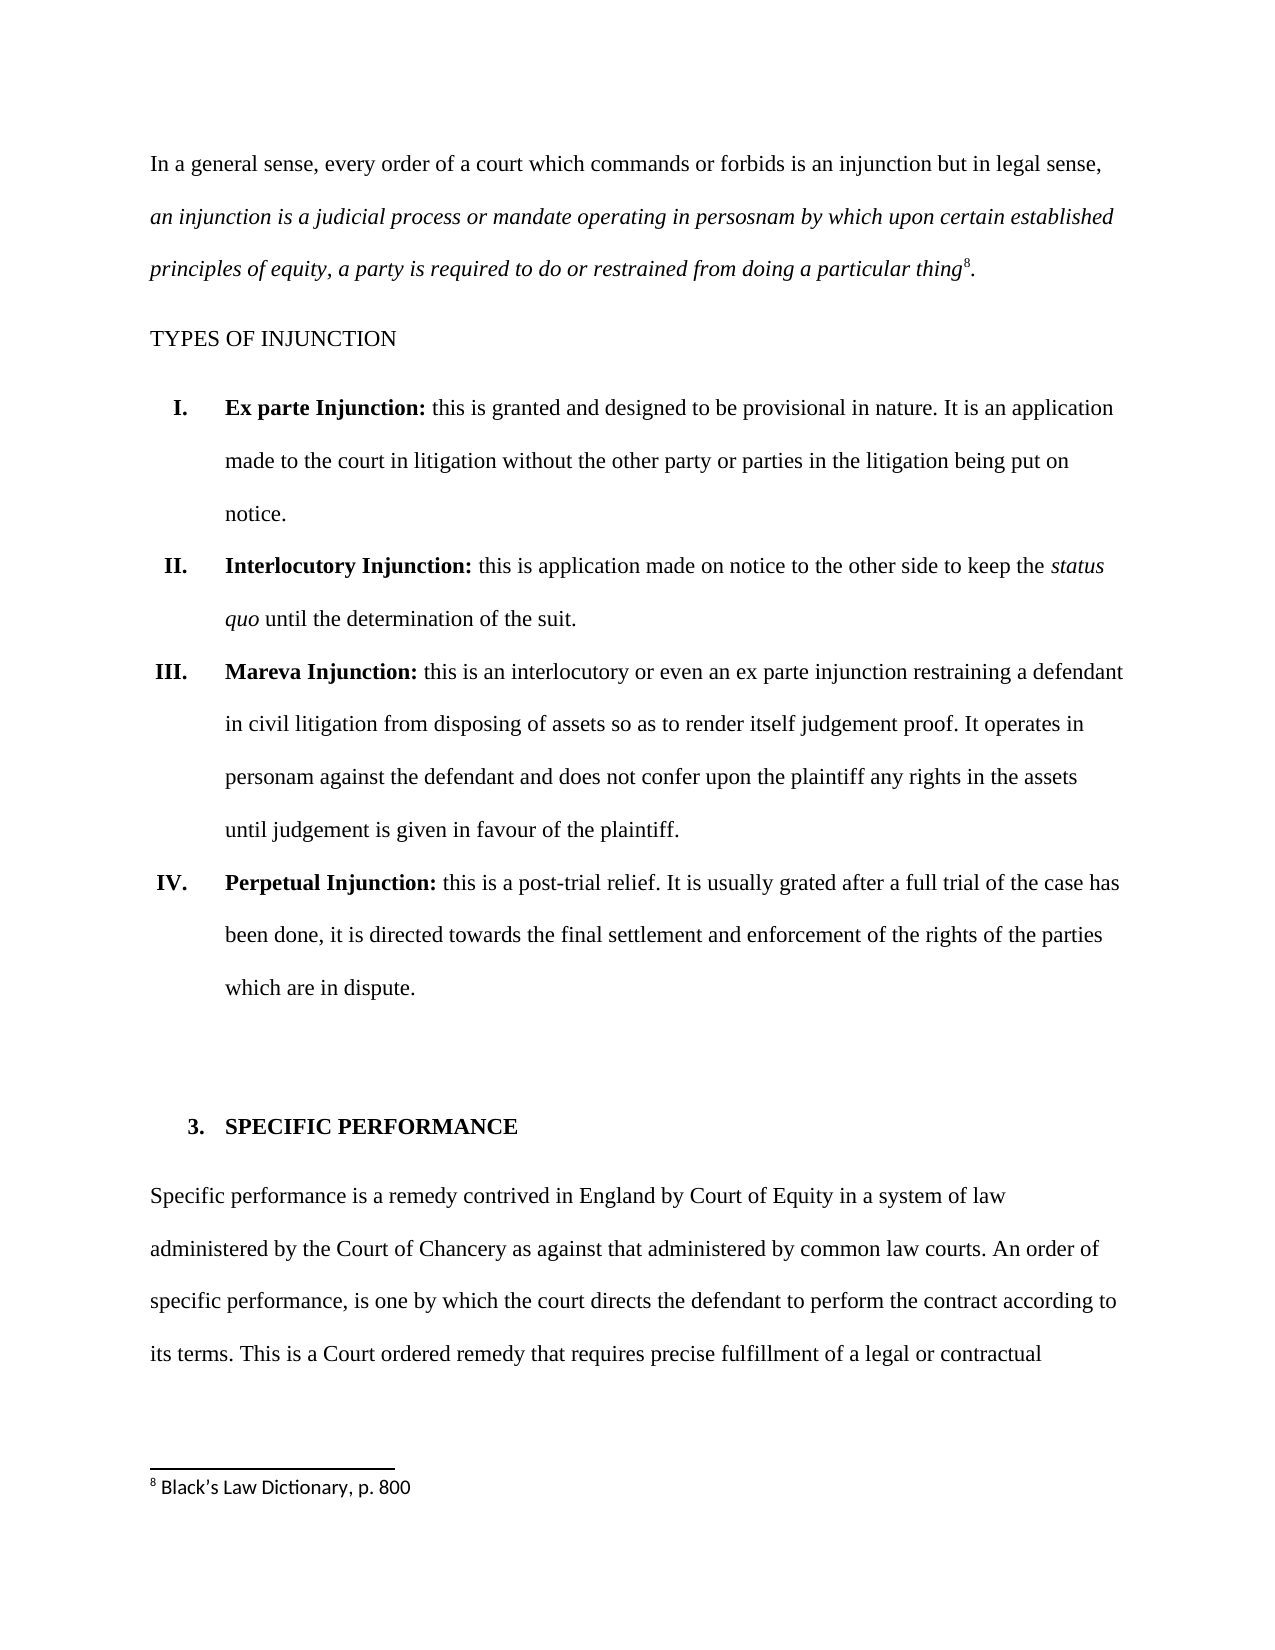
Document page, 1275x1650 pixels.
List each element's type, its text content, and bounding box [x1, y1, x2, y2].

list Mareva Injunction: this is an interlocutory or even an ex parte injunction restraining a defendant in civil litigation from disposing of assets so as to render itself judgement proof. It operates in personam against the defendant and does not confer upon the plaintiff any rights in the assets until judgement is given in favour of the plaintiff. [187, 658, 1125, 842]
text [150, 1182, 1125, 1367]
list Interlocutory Injunction: this is application made on notice to the other side to keep the status quo until the determination of the suit. [187, 552, 1125, 631]
text In a general sense, every order of a court which commands or forbids is an injunction but in legal sense, an injunction is a judicial process or mandate operating in persosnam by which upon certain established principles of equity, a party is required to do or restrained from doing a particular thing. [150, 150, 1125, 282]
list SPECIFIC PERFORMANCE [187, 1113, 1125, 1139]
list Perpetual Injunction: this is a post-trial relief. It is usually grated after a full trial of the case has been done, it is directed towards the final settlement and enforcement of the rights of the parties which are in dispute. [187, 868, 1125, 1000]
text TYPES OF INJUNCTION [150, 325, 1125, 351]
list Ex parte Injunction: this is granted and designed to be provisional in nature. It is an application made to the court in litigation without the other party or parties in the litigation being put on notice. [187, 394, 1125, 526]
